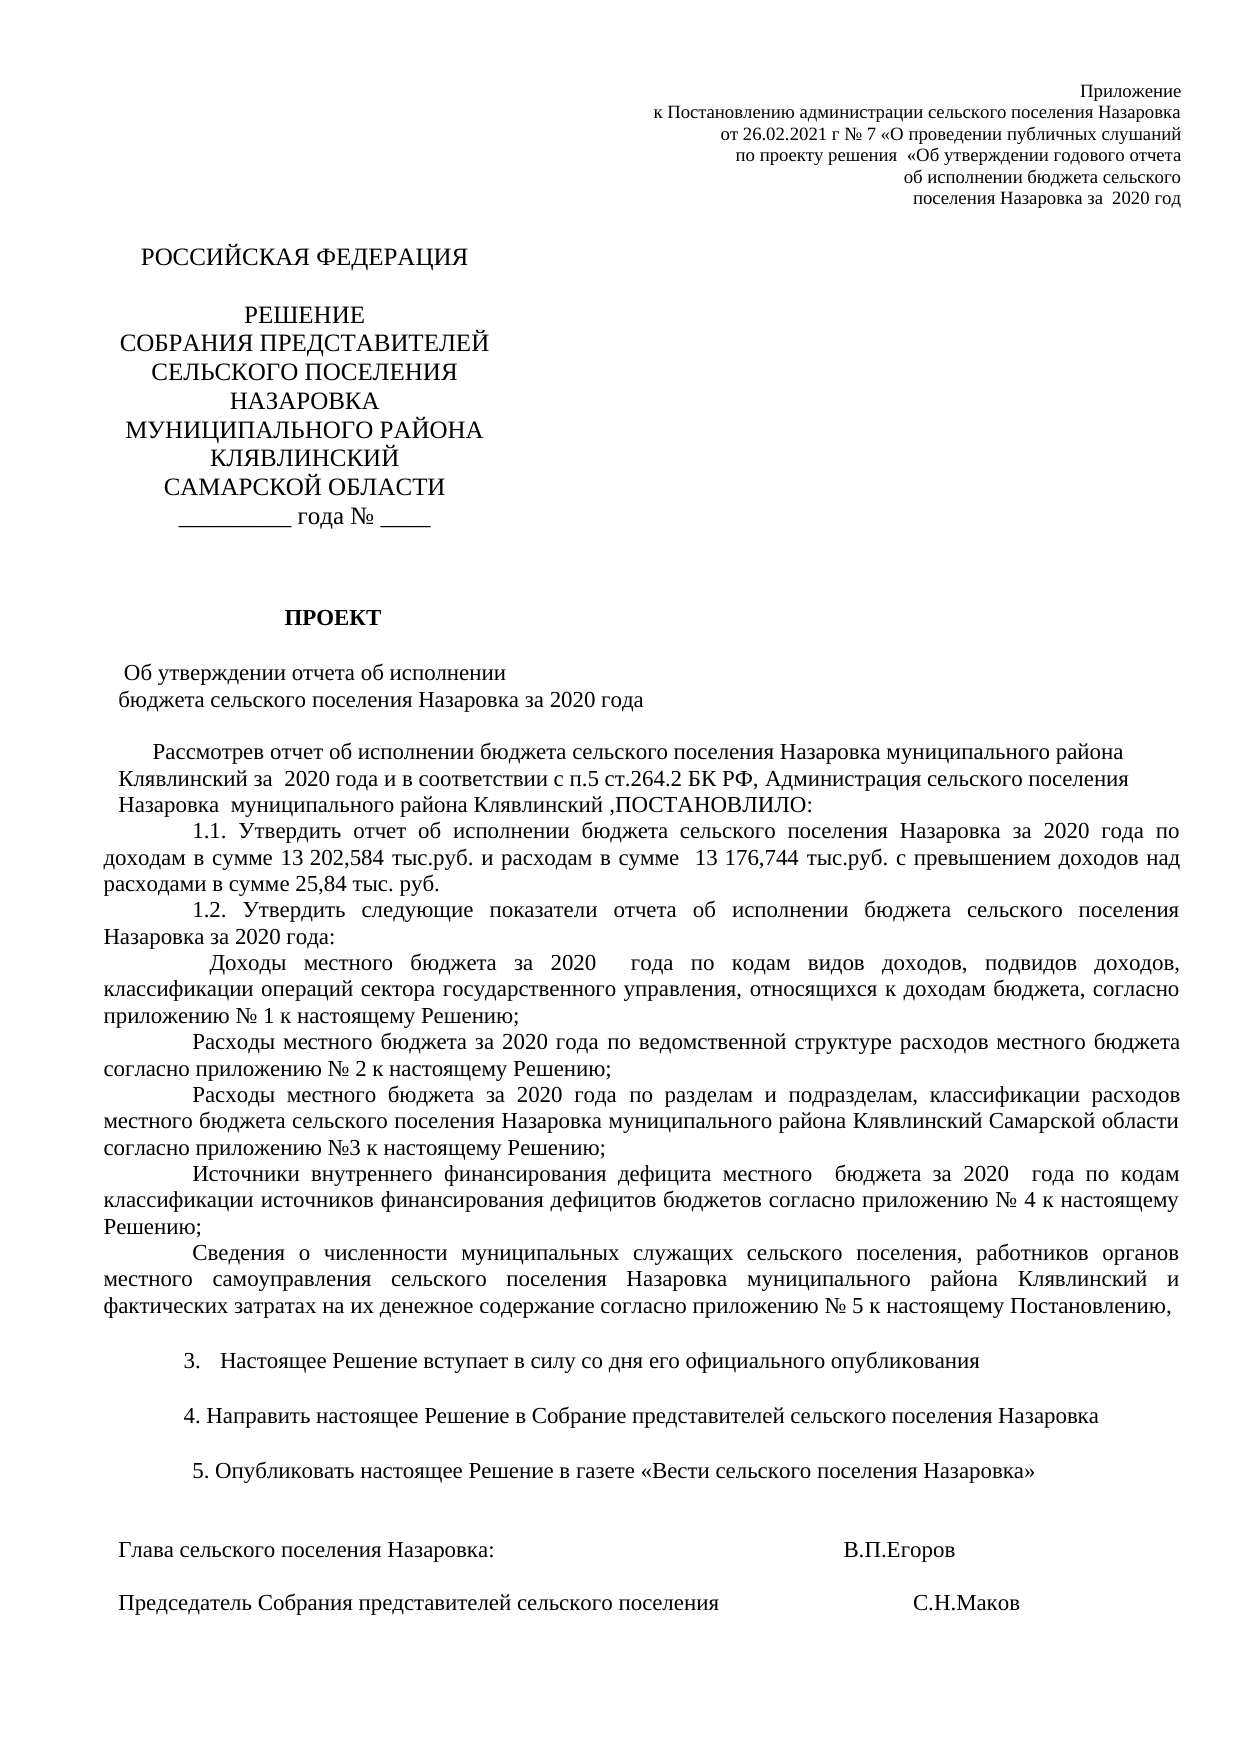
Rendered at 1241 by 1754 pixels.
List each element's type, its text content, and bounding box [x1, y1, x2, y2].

text об исполнении бюджета сельского [118, 166, 1181, 187]
text 1.2. Утвердить следующие показатели отчета об исполнении бюджета сельского поселения Назаровка за 2020 года: [103, 896, 1181, 949]
text от 26.02.2021 г № 7 «О проведении публичных слушаний [118, 123, 1181, 144]
text бюджета сельского поселения Назаровка за 2020 года [118, 686, 1181, 712]
text 3. Настоящее Решение вступает в силу со дня его официального опубликования [103, 1347, 1181, 1373]
text 1.1. Утвердить отчет об исполнении бюджета сельского поселения Назаровка за 2020 года по доходам в сумме 13 202,584 тыс.руб. и расходам в сумме 13 176,744 тыс.руб. с превышением доходов над расходами в сумме 25,84 тыс. руб. [103, 817, 1181, 896]
text к Постановлению администрации сельского поселения Назаровка [118, 101, 1181, 123]
text Приложение [118, 79, 1181, 101]
text 4. Направить настоящее Решение в Собрание представителей сельского поселения Назаровка [103, 1402, 1181, 1428]
text Расходы местного бюджета за 2020 года по ведомственной структуре расходов местного бюджета согласно приложению № 2 к настоящему Решению; [103, 1028, 1181, 1081]
text поселения Назаровка за 2020 год [118, 187, 1181, 209]
text Рассмотрев отчет об исполнении бюджета сельского поселения Назаровка муниципального района Клявлинский за 2020 года и в соответствии с п.5 ст.264.2 БК РФ, Администрация сельского поселения Назаровка муниципального района Клявлинский ,ПОСТАНОВЛИЛО: [118, 738, 1181, 817]
text 5. Опубликовать настоящее Решение в газете «Вести сельского поселения Назаровка» [103, 1457, 1181, 1483]
text Председатель Собрания представителей сельского поселения С.Н.Маков [118, 1589, 1181, 1615]
text Доходы местного бюджета за 2020 года по кодам видов доходов, подвидов доходов, классификации операций сектора государственного управления, относящихся к доходам бюджета, согласно приложению № 1 к настоящему Решению; [103, 949, 1181, 1028]
table_header РОССИЙСКАЯ ФЕДЕРАЦИЯ РЕШЕНИЕ СОБРАНИЯ ПРЕДСТАВИТЕЛЕЙ СЕЛЬСКОГО ПОСЕЛЕНИЯ НАЗАРОВКА МУНИЦИПАЛЬНОГО РАЙОНА КЛЯВЛИНСКИЙ САМАРСКОЙ ОБЛАСТИ _________ года № ____ [107, 242, 502, 556]
text Глава сельского поселения Назаровка: В.П.Егоров [118, 1536, 1181, 1562]
text Сведения о численности муниципальных служащих сельского поселения, работников органов местного самоуправления сельского поселения Назаровка муниципального района Клявлинский и фактических затратах на их денежное содержание согласно приложению № 5 к настоящему Постановлению, [103, 1239, 1181, 1318]
text Источники внутреннего финансирования дефицита местного бюджета за 2020 года по кодам классификации источников финансирования дефицитов бюджетов согласно приложению № 4 к настоящему Решению; [103, 1160, 1181, 1239]
text ПРОЕКТ [118, 604, 1181, 659]
text Об утверждении отчета об исполнении [118, 659, 1181, 686]
text по проекту решения «Об утверждении годового отчета [118, 144, 1181, 166]
text Расходы местного бюджета за 2020 года по разделам и подразделам, классификации расходов местного бюджета сельского поселения Назаровка муниципального района Клявлинский Самарской области согласно приложению №3 к настоящему Решению; [103, 1081, 1181, 1160]
